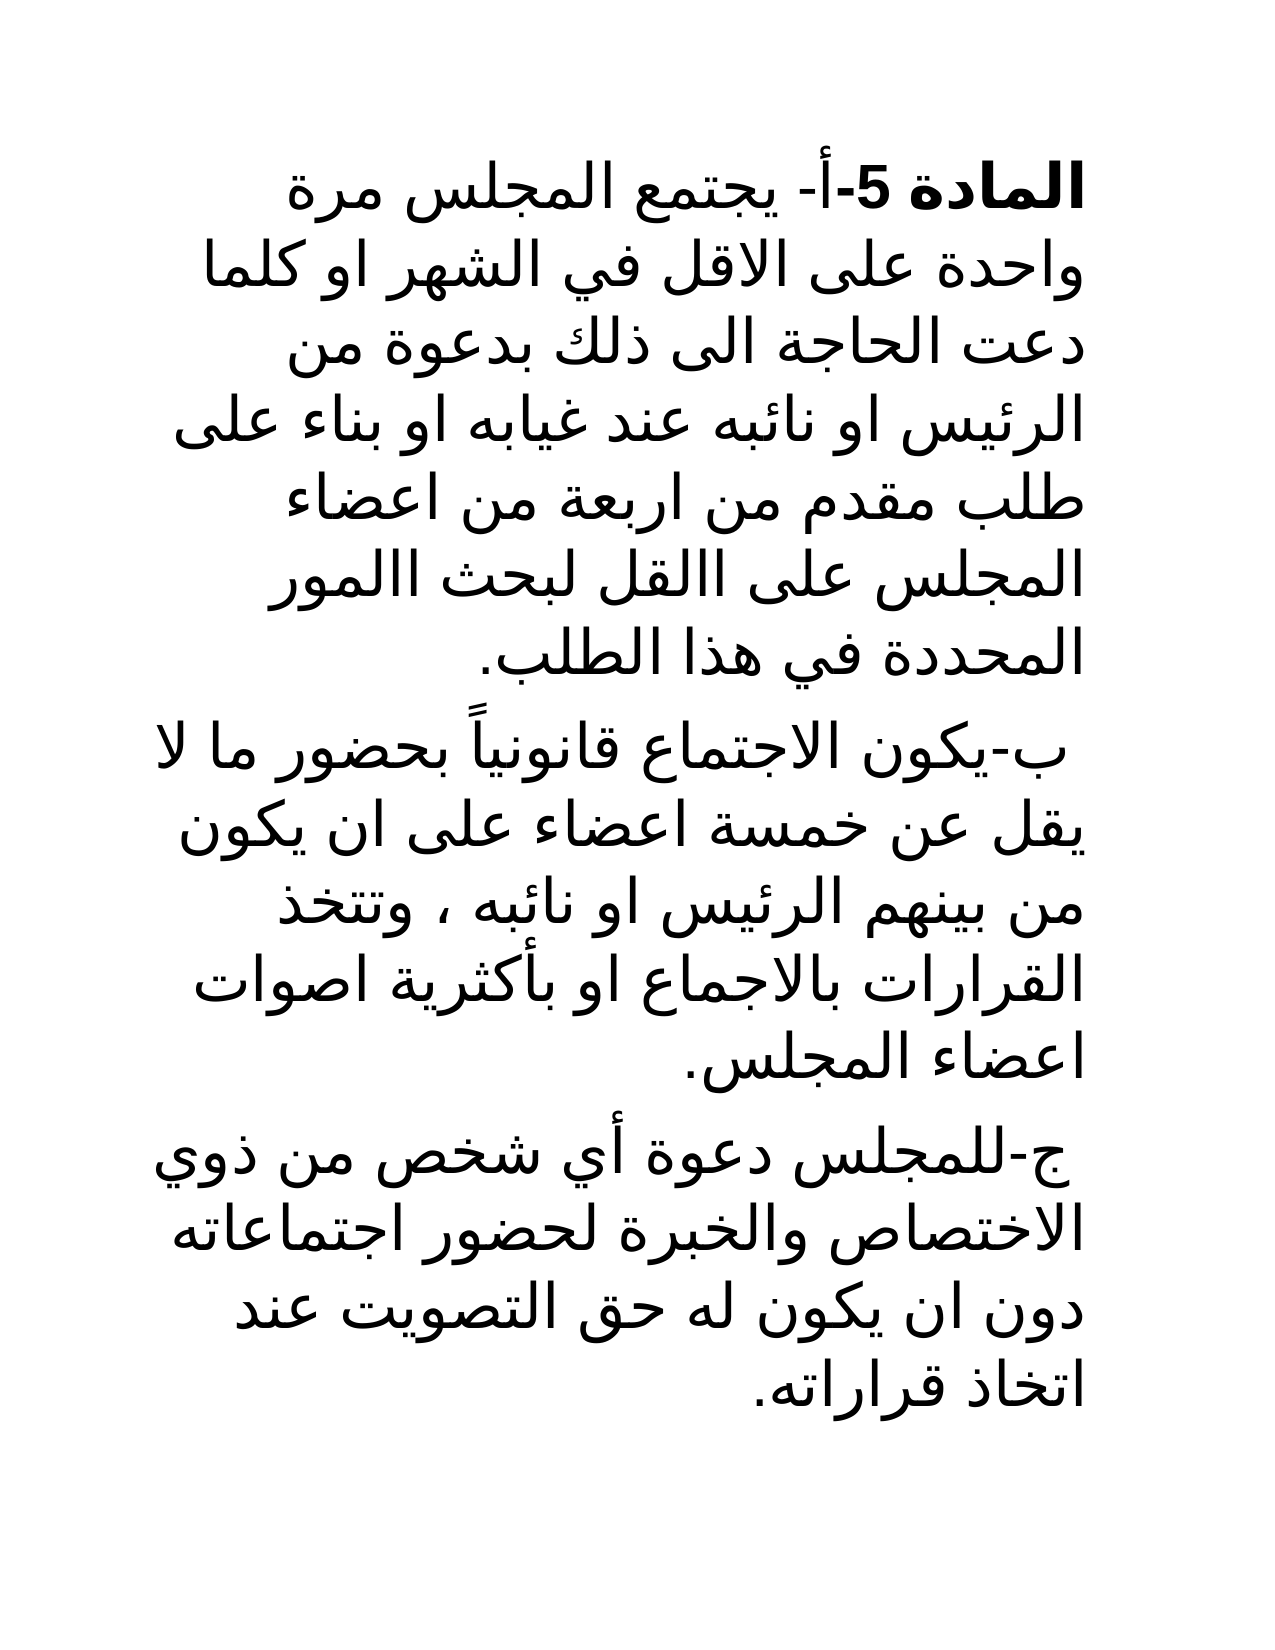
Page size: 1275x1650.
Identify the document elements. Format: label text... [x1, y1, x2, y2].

text المادة 5-أ- يجتمع المجلس مرة واحدة على الاقل في الشهر او كلما دعت الحاجة الى ذلك بدعوة من الرئيس او نائبه عند غيابه او بناء على طلب مقدم من اربعة من اعضاء المجلس على االقل لبحث االمور المحددة في هذا الطلب. [150, 150, 1087, 687]
text ب-يكون الاجتماع قانونياً بحضور ما لا يقل عن خمسة اعضاء على ان يكون من بينهم الرئيس او نائبه ، وتتخذ القرارات بالاجماع او بأكثرية اصوات اعضاء المجلس. [150, 710, 1087, 1092]
text ج-للمجلس دعوة أي شخص من ذوي الاختصاص والخبرة لحضور اجتماعاته دون ان يكون له حق التصويت عند اتخاذ قراراته. [150, 1114, 1087, 1419]
